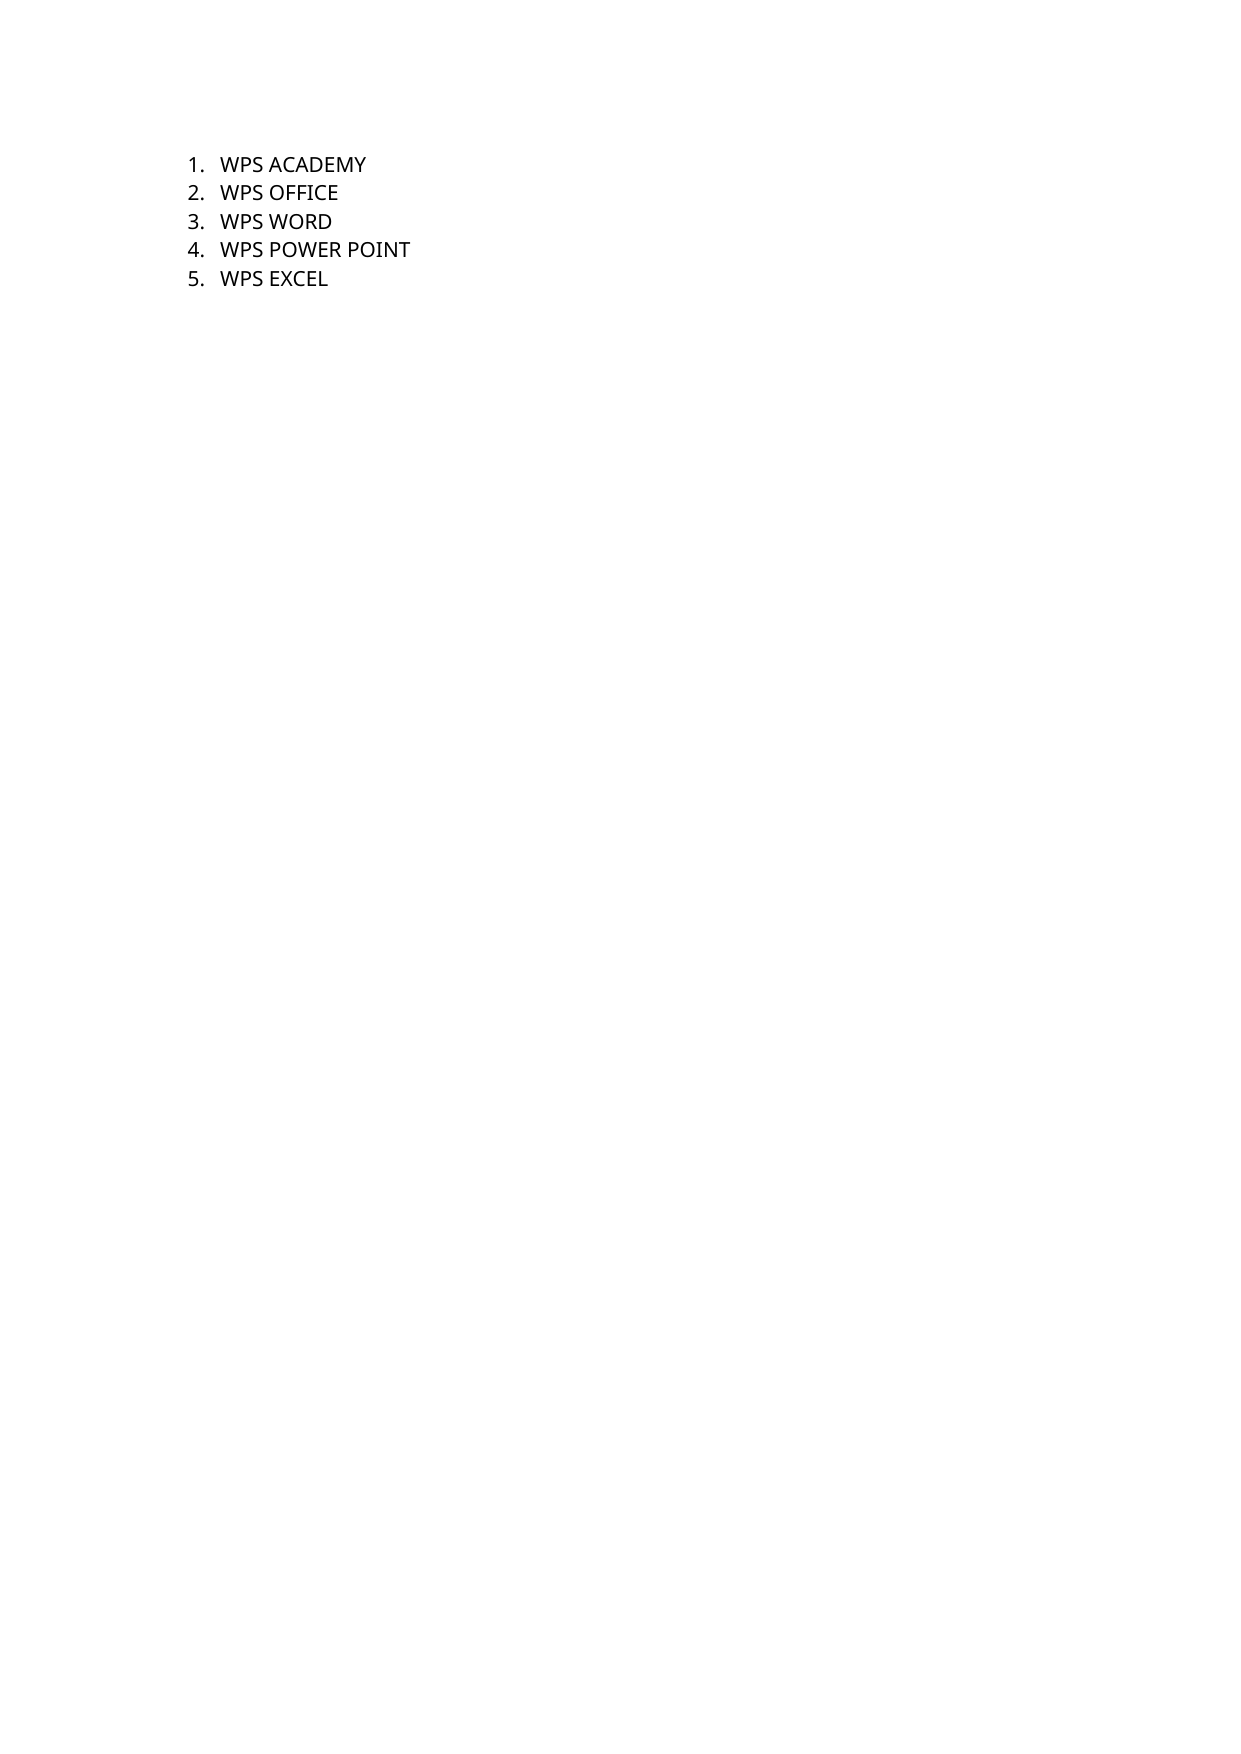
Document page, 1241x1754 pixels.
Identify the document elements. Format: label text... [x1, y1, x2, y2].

list WPS EXCEL [187, 264, 1053, 292]
list WPS ACADEMY [187, 150, 1053, 178]
list WPS WORD [187, 207, 1053, 235]
list WPS OFFICE [187, 178, 1053, 207]
list WPS POWER POINT [187, 235, 1053, 264]
